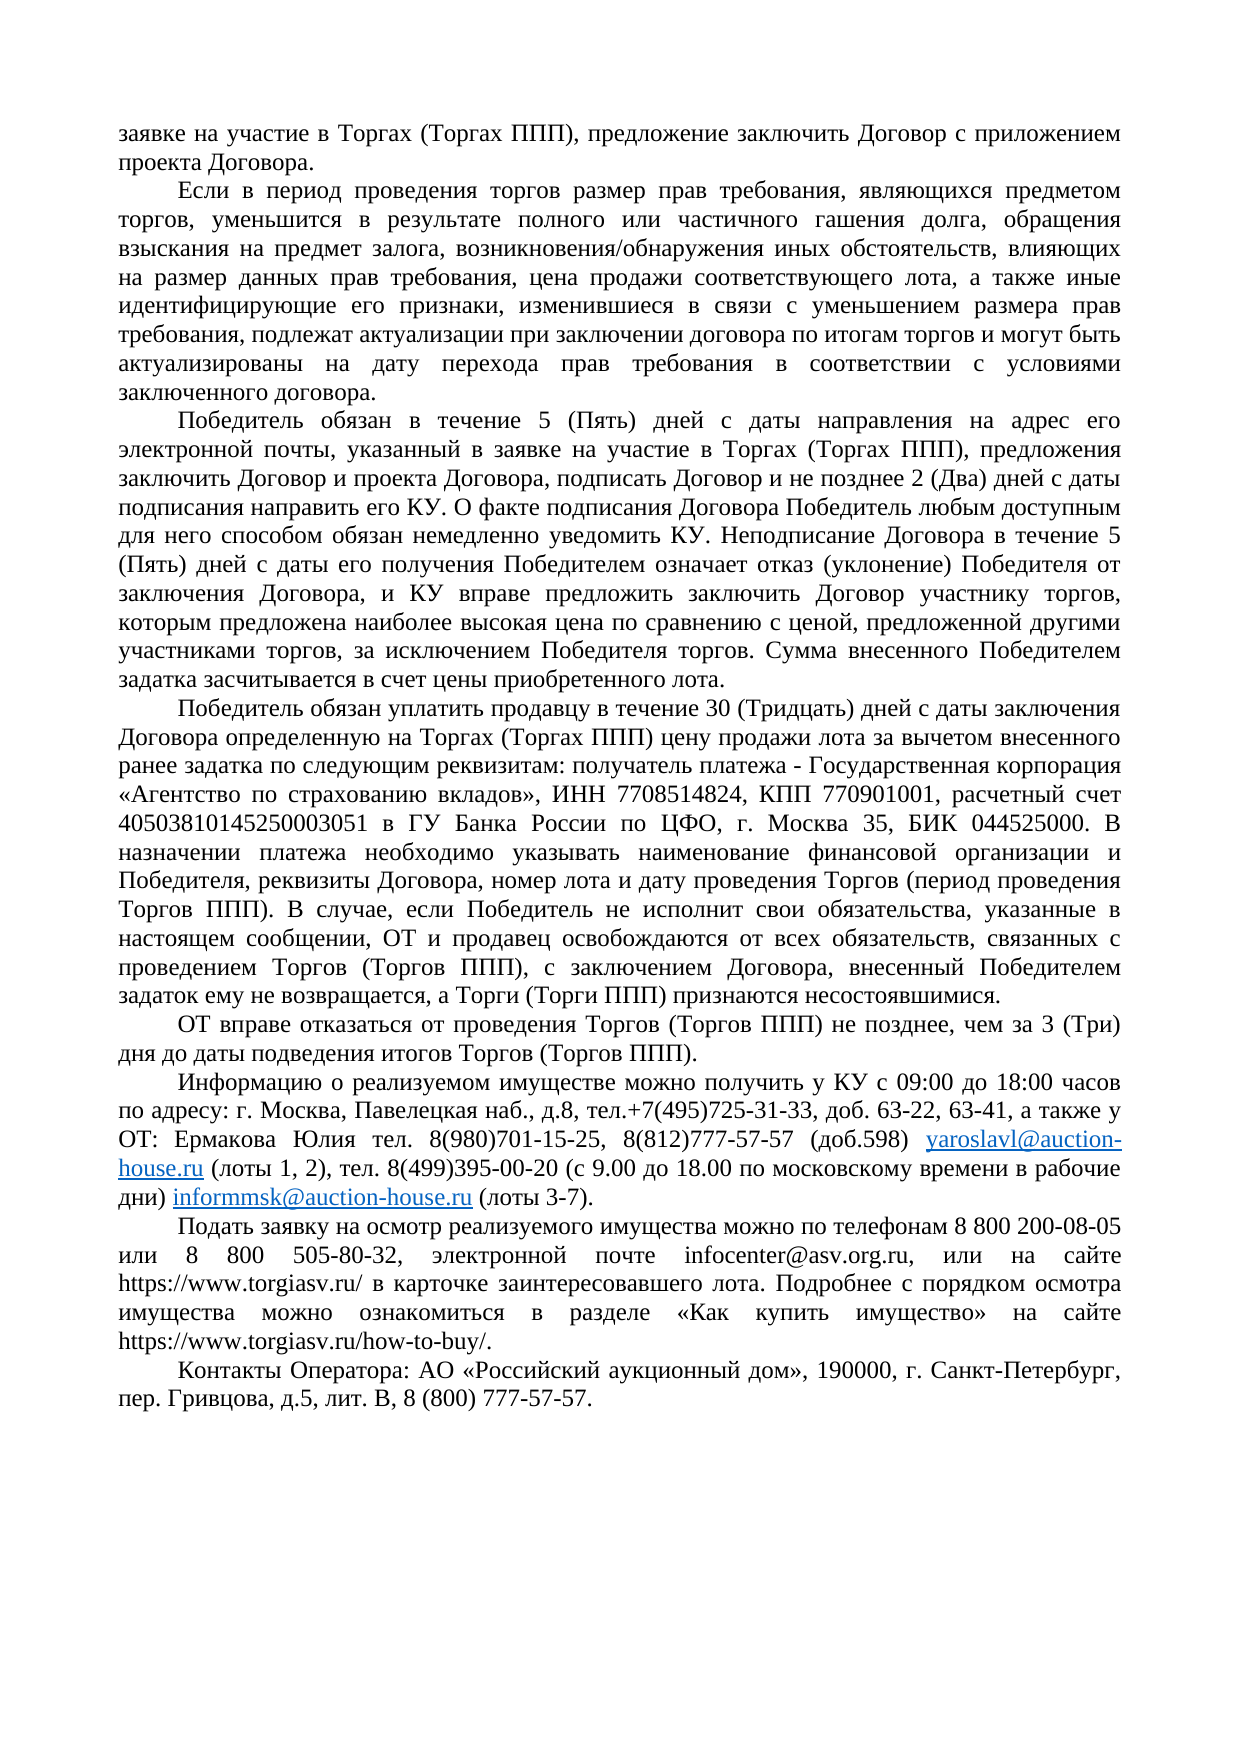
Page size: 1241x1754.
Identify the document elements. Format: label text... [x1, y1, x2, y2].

text Победитель обязан в течение 5 (Пять) дней с даты направления на адрес его электронной почты, указанный в заявке на участие в Торгах (Торгах ППП), предложения заключить Договор и проекта Договора, подписать Договор и не позднее 2 (Два) дней с даты подписания направить его КУ. О факте подписания Договора Победитель любым доступным для него способом обязан немедленно уведомить КУ. Неподписание Договора в течение 5 (Пять) дней с даты его получения Победителем означает отказ (уклонение) Победителя от заключения Договора, и КУ вправе предложить заключить Договор участнику торгов, которым предложена наиболее высокая цена по сравнению с ценой, предложенной другими участниками торгов, за исключением Победителя торгов. Сумма внесенного Победителем задатка засчитывается в счет цены приобретенного лота. [118, 406, 1122, 693]
text Информацию о реализуемом имуществе можно получить у КУ с 09:00 до 18:00 часов по адресу: г. Москва, Павелецкая наб., д.8, тел.+7(495)725-31-33, доб. 63-22, 63-41, а также у ОТ: Ермакова Юлия тел. 8(980)701-15-25, 8(812)777-57-57 (доб.598) yaroslavl@auction-house.ru (лоты 1, 2), тел. 8(499)395-00-20 (с 9.00 до 18.00 по московскому времени в рабочие дни) informmsk@auction-house.ru (лоты 3-7). [118, 1067, 1122, 1211]
text Контакты Оператора: АО «Российский аукционный дом», 190000, г. Санкт-Петербург, пер. Гривцова, д.5, лит. В, 8 (800) 777-57-57. [118, 1355, 1122, 1412]
text Победитель обязан уплатить продавцу в течение 30 (Тридцать) дней с даты заключения Договора определенную на Торгах (Торгах ППП) цену продажи лота за вычетом внесенного ранее задатка по следующим реквизитам: получатель платежа - Государственная корпорация «Агентство по страхованию вкладов», ИНН 7708514824, КПП 770901001, расчетный счет 40503810145250003051 в ГУ Банка России по ЦФО, г. Москва 35, БИК 044525000. В назначении платежа необходимо указывать наименование финансовой организации и Победителя, реквизиты Договора, номер лота и дату проведения Торгов (период проведения Торгов ППП). В случае, если Победитель не исполнит свои обязательства, указанные в настоящем сообщении, ОТ и продавец освобождаются от всех обязательств, связанных с проведением Торгов (Торгов ППП), с заключением Договора, внесенный Победителем задаток ему не возвращается, а Торги (Торги ППП) признаются несостоявшимися. [118, 693, 1122, 1009]
text Подать заявку на осмотр реализуемого имущества можно по телефонам 8 800 200-08-05 или 8 800 505-80-32, электронной почте infocenter@asv.org.ru, или на сайте https://www.torgiasv.ru/ в карточке заинтересовавшего лота. Подробнее с порядком осмотра имущества можно ознакомиться в разделе «Как купить имущество» на сайте https://www.torgiasv.ru/how-to-buy/. [118, 1211, 1122, 1355]
text Если в период проведения торгов размер прав требования, являющихся предметом торгов, уменьшится в результате полного или частичного гашения долга, обращения взыскания на предмет залога, возникновения/обнаружения иных обстоятельств, влияющих на размер данных прав требования, цена продажи соответствующего лота, а также иные идентифицирующие его признаки, изменившиеся в связи с уменьшением размера прав требования, подлежат актуализации при заключении договора по итогам торгов и могут быть актуализированы на дату перехода прав требования в соответствии с условиями заключенного договора. [118, 176, 1122, 406]
text ОТ вправе отказаться от проведения Торгов (Торгов ППП) не позднее, чем за 3 (Три) дня до даты подведения итогов Торгов (Торгов ППП). [118, 1009, 1122, 1067]
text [118, 118, 1122, 176]
